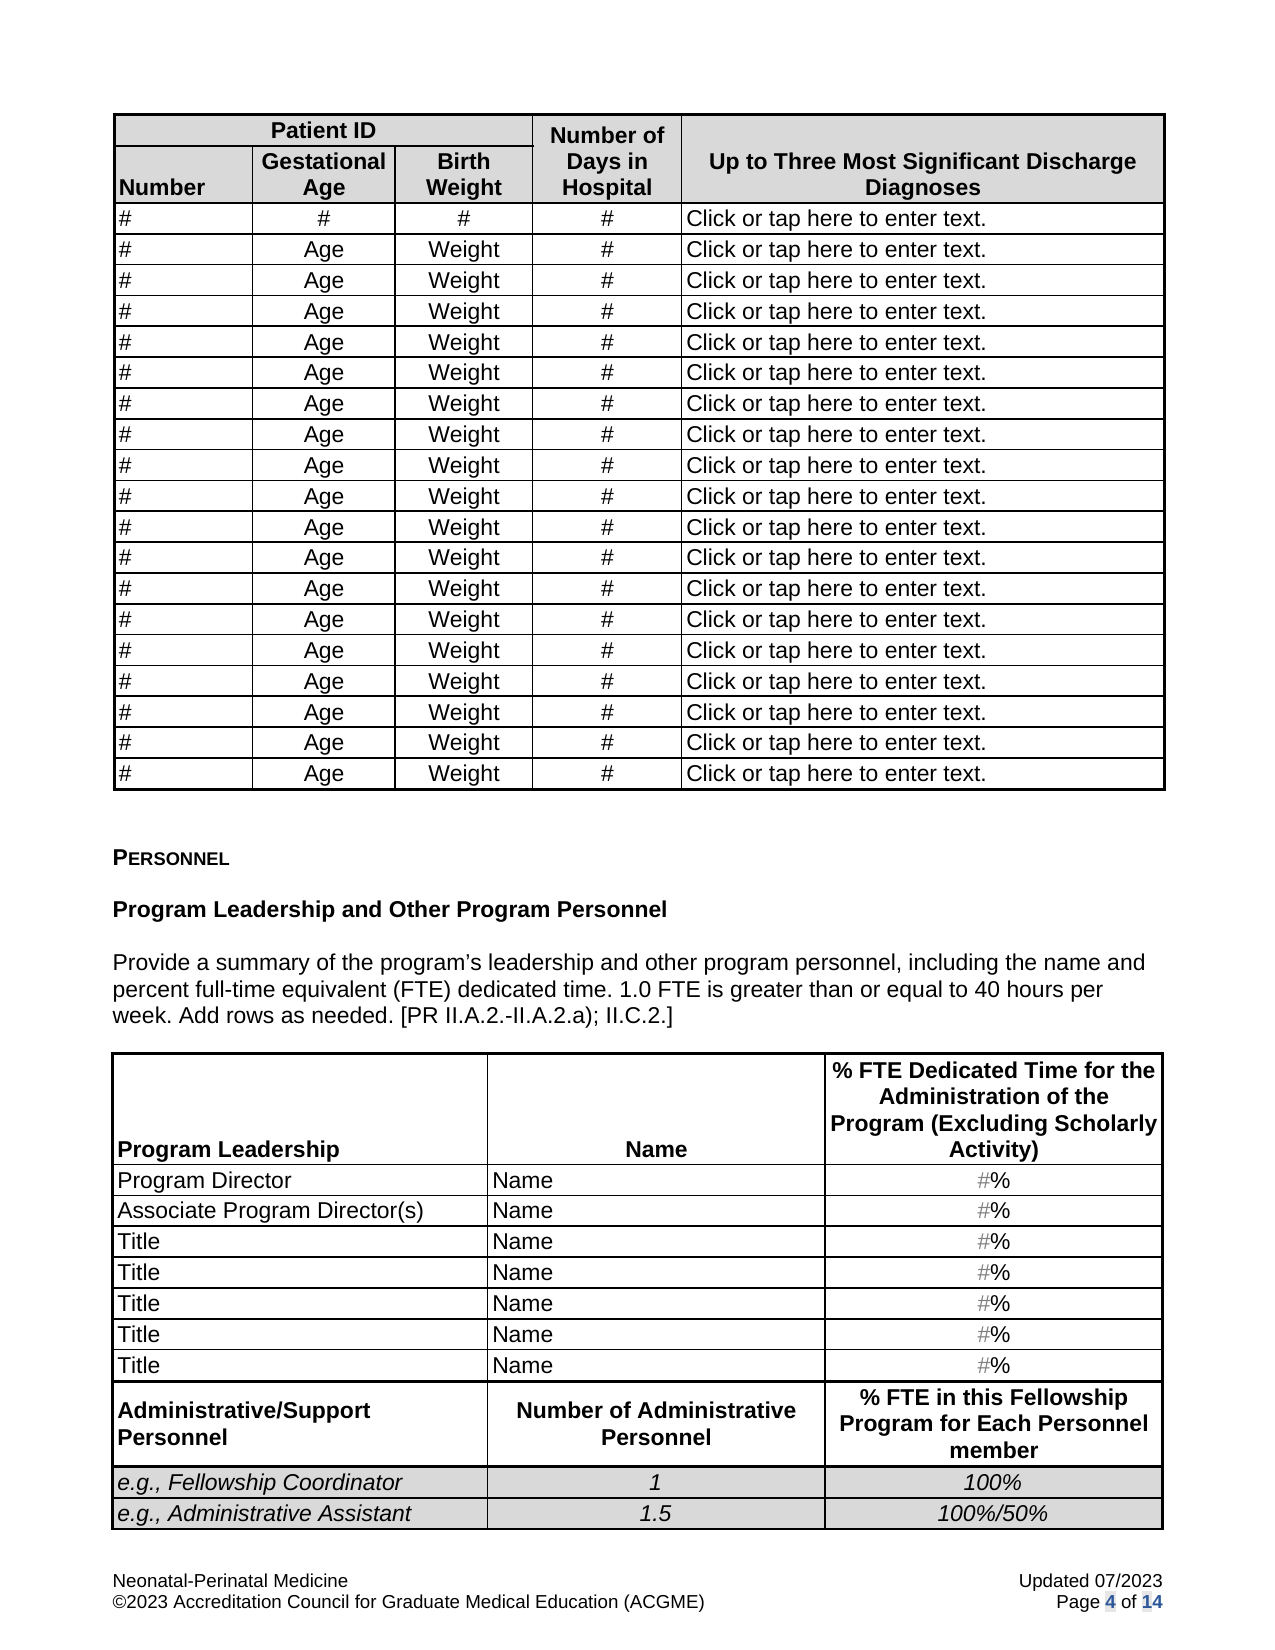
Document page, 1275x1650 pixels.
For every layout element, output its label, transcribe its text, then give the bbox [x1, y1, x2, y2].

table_cell Number of Days in Hospital [533, 116, 681, 202]
table_cell % [826, 1165, 1161, 1194]
table_cell Administrative/Support Personnel [114, 1383, 487, 1464]
text Provide a summary of the program’s leadership and other program personnel, including the name and percent full-time equivalent (FTE) dedicated time. 1.0 FTE is greater than or equal to 40 hours per week. Add rows as needed. [PR II.A.2.-II.A.2.a); II.C.2.] [112, 949, 1162, 1028]
table_cell % [826, 1289, 1161, 1318]
table_cell % [826, 1196, 1161, 1225]
table_cell Gestational Age [253, 147, 394, 202]
table_cell % [826, 1350, 1161, 1379]
table_cell % FTE in this Fellowship Program for Each Personnel member [826, 1383, 1161, 1464]
table_header Name [488, 1055, 824, 1164]
table_header Program Leadership [114, 1055, 487, 1164]
table_cell e.g., Administrative Assistant [114, 1499, 487, 1528]
table_cell % [826, 1258, 1161, 1287]
text Personnel [112, 844, 1162, 870]
table_cell Up to Three Most Significant Discharge Diagnoses [682, 116, 1163, 202]
table_cell % [826, 1227, 1161, 1256]
table_cell Birth Weight [396, 147, 532, 202]
table_cell 1.5 [488, 1499, 824, 1528]
table_cell Patient ID [116, 116, 532, 145]
table_cell 1 [488, 1468, 824, 1497]
table_cell Program Director [114, 1165, 487, 1194]
table_cell 100%/50% [826, 1499, 1161, 1528]
table_cell % [826, 1320, 1161, 1349]
table_cell e.g., Fellowship Coordinator [114, 1468, 487, 1497]
table_header % FTE Dedicated Time for the Administration of the Program (Excluding Scholarly Activity) [826, 1055, 1161, 1164]
text Program Leadership and Other Program Personnel [112, 896, 1162, 923]
table_cell Number [116, 147, 252, 202]
table_cell Number of Administrative Personnel [488, 1383, 824, 1464]
table_cell Associate Program Director(s) [114, 1196, 487, 1225]
table_cell 100% [826, 1468, 1161, 1497]
